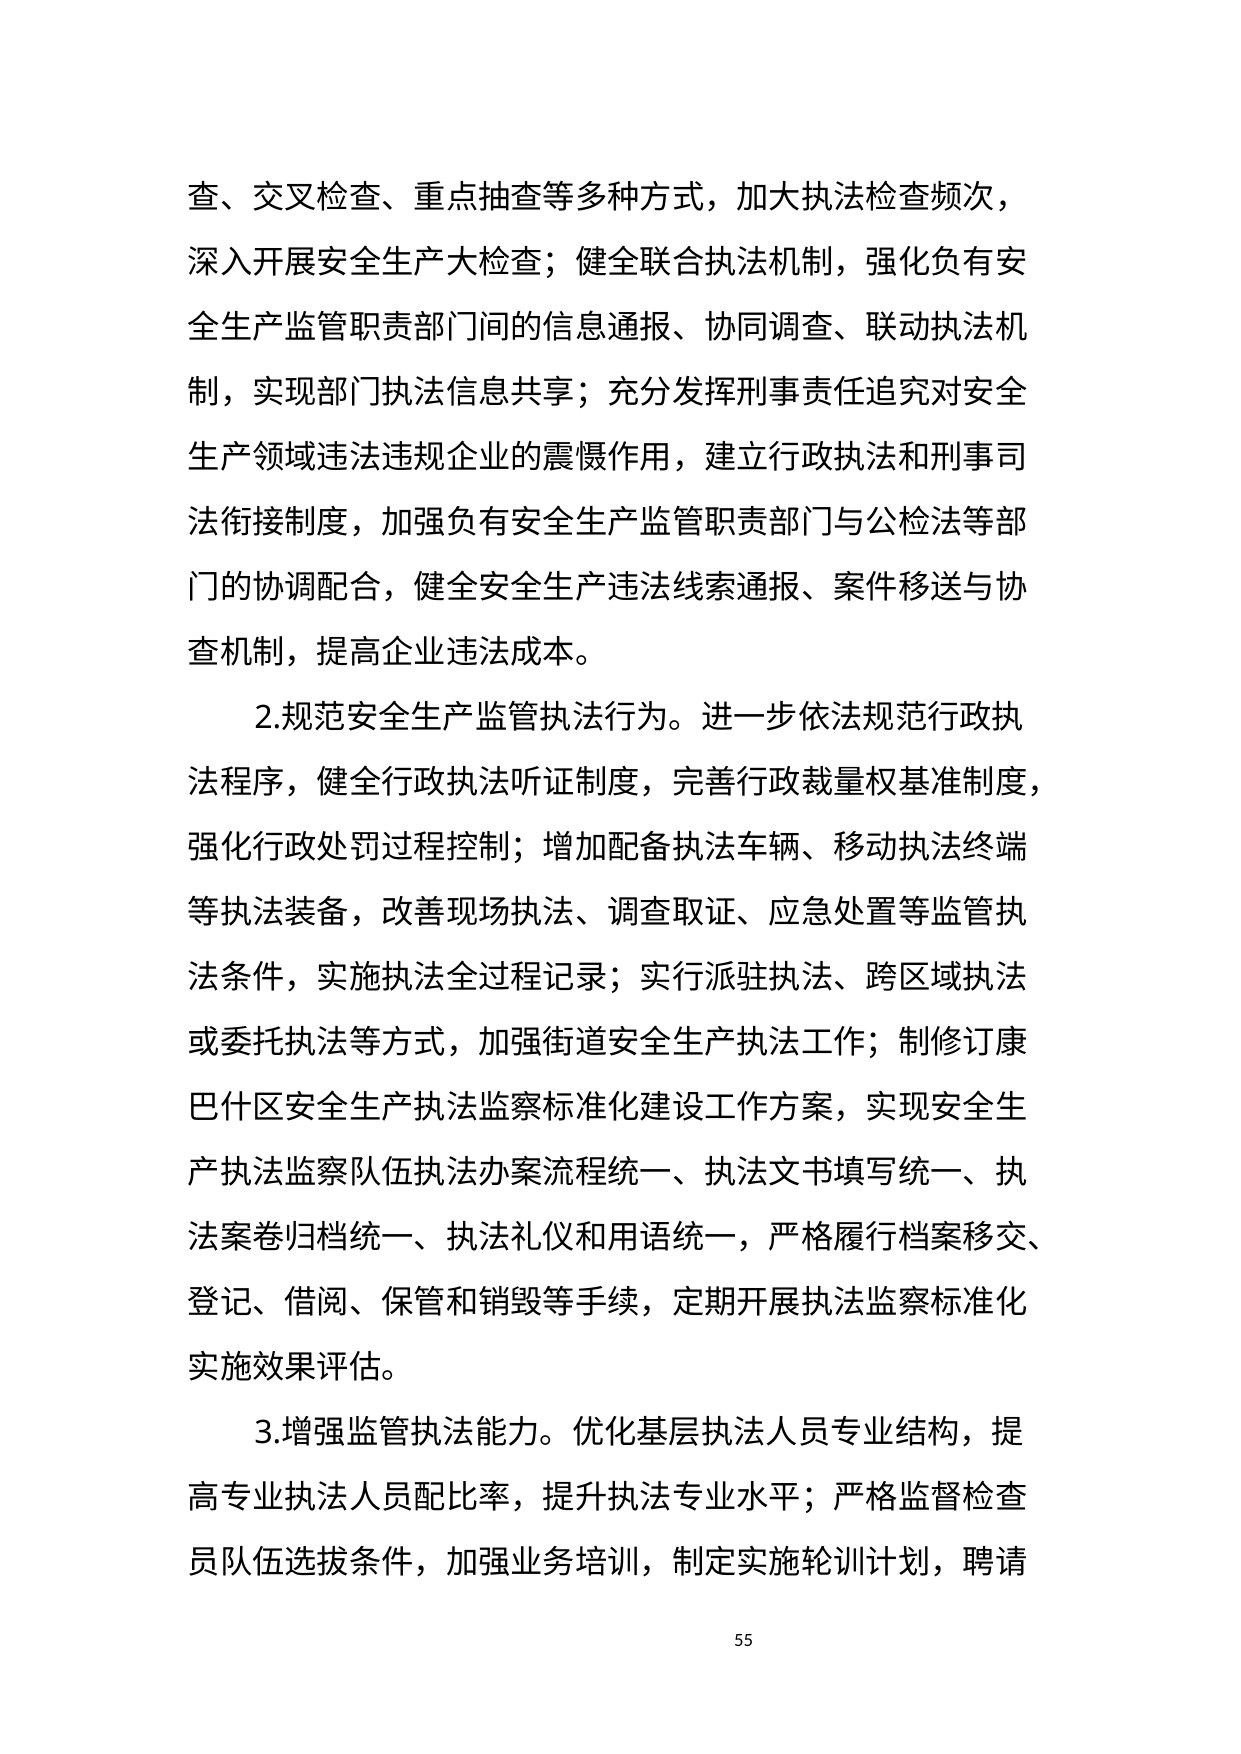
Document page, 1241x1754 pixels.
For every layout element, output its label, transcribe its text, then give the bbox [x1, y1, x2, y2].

text 2.规范安全生产监管执法行为。进一步依法规范行政执法程序，健全行政执法听证制度，完善行政裁量权基准制度，强化行政处罚过程控制；增加配备执法车辆、移动执法终端等执法装备，改善现场执法、调查取证、应急处置等监管执法条件，实施执法全过程记录；实行派驻执法、跨区域执法或委托执法等方式，加强街道安全生产执法工作；制修订康巴什区安全生产执法监察标准化建设工作方案，实现安全生产执法监察队伍执法办案流程统一、执法文书填写统一、执法案卷归档统一、执法礼仪和用语统一，严格履行档案移交、登记、借阅、保管和销毁等手续，定期开展执法监察标准化实施效果评估。 [187, 682, 1053, 1397]
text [187, 1397, 1053, 1592]
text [187, 162, 1053, 682]
